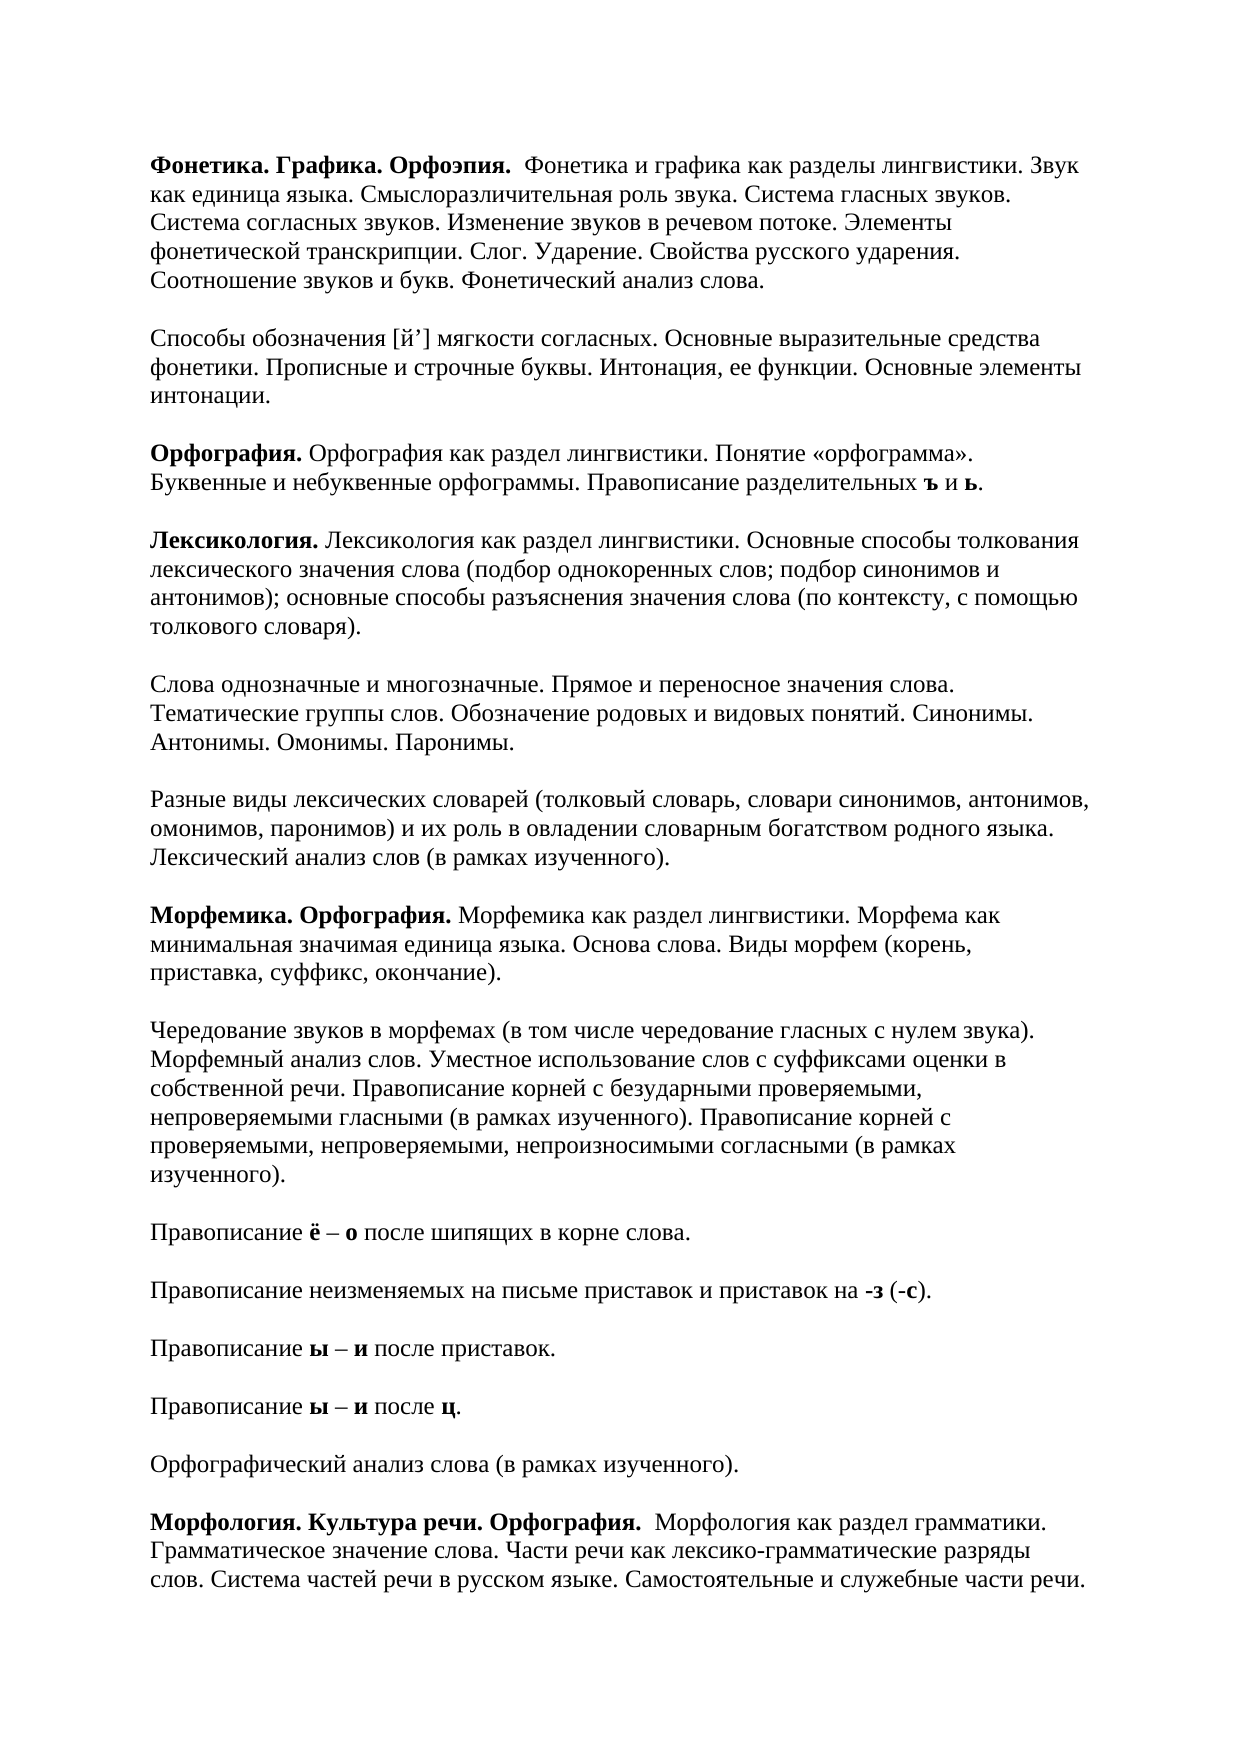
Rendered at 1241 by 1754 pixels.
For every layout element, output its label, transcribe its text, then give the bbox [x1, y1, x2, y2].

text Орфографический анализ слова (в рамках изученного). [150, 1449, 1090, 1477]
text Фонетика. Графика. Орфоэпия. Фонетика и графика как разделы лингвистики. Звук как единица языка. Смыслоразличительная роль звука. Система гласных звуков. Система согласных звуков. Изменение звуков в речевом потоке. Элементы фонетической транскрипции. Слог. Ударение. Свойства русского ударения. Соотношение звуков и букв. Фонетический анализ слова. [150, 150, 1090, 294]
text Правописание ы – и после ц. [150, 1391, 1090, 1419]
text Правописание ё – о после шипящих в корне слова. [150, 1217, 1090, 1246]
text Чередование звуков в морфемах (в том числе чередование гласных с нулем звука). Морфемный анализ слов. Уместное использование слов с суффиксами оценки в собственной речи. Правописание корней с безударными проверяемыми, непроверяемыми гласными (в рамках изученного). Правописание корней с проверяемыми, непроверяемыми, непроизносимыми согласными (в рамках изученного). [150, 1015, 1090, 1188]
text Правописание неизменяемых на письме приставок и приставок на -з (-с). [150, 1275, 1090, 1304]
text Морфемика. Орфография. Морфемика как раздел лингвистики. Морфема как минимальная значимая единица языка. Основа слова. Виды морфем (корень, приставка, суффикс, окончание). [150, 900, 1090, 986]
text Разные виды лексических словарей (толковый словарь, словари синонимов, антонимов, омонимов, паронимов) и их роль в овладении словарным богатством родного языка. Лексический анализ слов (в рамках изученного). [150, 784, 1090, 871]
text Морфология. Культура речи. Орфография. Морфология как раздел грамматики. Грамматическое значение слова. Части речи как лексико-грамматические разряды слов. Система частей речи в русском языке. Самостоятельные и служебные части речи. [150, 1507, 1090, 1593]
text Лексикология. Лексикология как раздел лингвистики. Основные способы толкования лексического значения слова (подбор однокоренных слов; подбор синонимов и антонимов); основные способы разъяснения значения слова (по контексту, с помощью толкового словаря). [150, 525, 1090, 640]
text Слова однозначные и многозначные. Прямое и переносное значения слова. Тематические группы слов. Обозначение родовых и видовых понятий. Синонимы. Антонимы. Омонимы. Паронимы. [150, 669, 1090, 755]
text Способы обозначения [й’] мягкости согласных. Основные выразительные средства фонетики. Прописные и строчные буквы. Интонация, ее функции. Основные элементы интонации. [150, 323, 1090, 409]
text Правописание ы – и после приставок. [150, 1333, 1090, 1362]
text Орфография. Орфография как раздел лингвистики. Понятие «орфограмма». Буквенные и небуквенные орфограммы. Правописание разделительных ъ и ь. [150, 438, 1090, 496]
